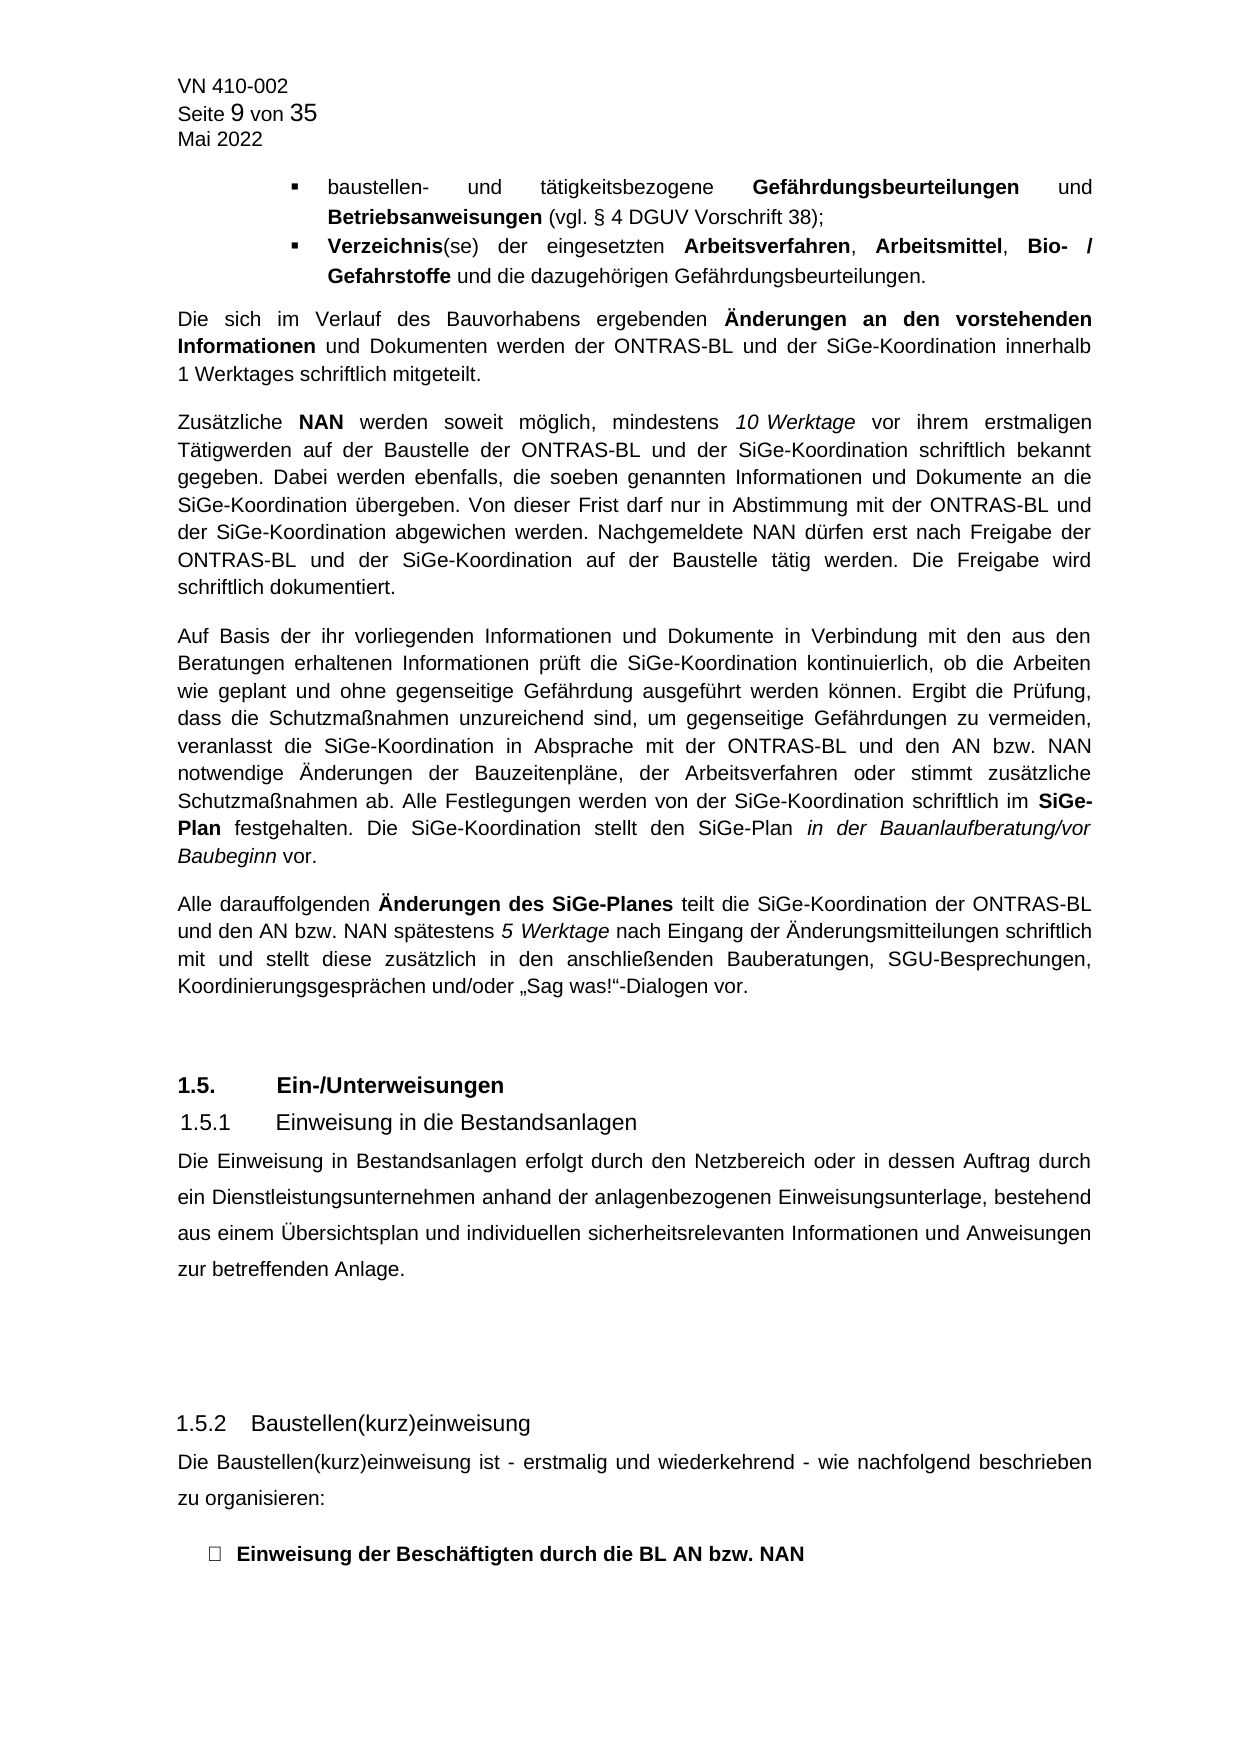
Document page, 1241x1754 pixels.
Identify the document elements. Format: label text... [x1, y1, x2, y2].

text Die Einweisung in Bestandsanlagen erfolgt durch den Netzbereich oder in dessen Auftrag durch ein Dienstleistungsunternehmen anhand der anlagenbezogenen Einweisungsunterlage, bestehend aus einem Übersichtsplan und individuellen sicherheitsrelevanten Informationen und Anweisungen zur betreffenden Anlage. [177, 1149, 1092, 1281]
text  Einweisung der Beschäftigten durch die BL AN bzw. NAN [207, 1542, 1092, 1566]
text Zusätzliche NAN werden soweit möglich, mindestens 10 Werktage vor ihrem erstmaligen Tätigwerden auf der Baustelle der ONTRAS-BL und der SiGe-Koordination schriftlich bekannt gegeben. Dabei werden ebenfalls, die soeben genannten Informationen und Dokumente an die SiGe-Koordination übergeben. Von dieser Frist darf nur in Abstimmung mit der ONTRAS-BL und der SiGe-Koordination abgewichen werden. Nachgemeldete NAN dürfen erst nach Freigabe der ONTRAS-BL und der SiGe-Koordination auf der Baustelle tätig werden. Die Freigabe wird schriftlich dokumentiert. [177, 410, 1092, 599]
subtitle Baustellen(kurz)einweisung [176, 1410, 1092, 1436]
text Die Baustellen(kurz)einweisung ist - erstmalig und wiederkehrend - wie nachfolgend beschrieben zu organisieren: [177, 1449, 1092, 1509]
list baustellen- und tätigkeitsbezogene Gefährdungsbeurteilungen und Betriebsanweisungen (vgl. § 4 DGUV Vorschrift 38); [290, 174, 1092, 228]
text Alle darauffolgenden Änderungen des SiGe-Planes teilt die SiGe-Koordination der ONTRAS-BL und den AN bzw. NAN spätestens 5 Werktage nach Eingang der Änderungsmitteilungen schriftlich mit und stellt diese zusätzlich in den anschließenden Bauberatungen, SGU-Besprechungen, Koordinierungsgesprächen und/oder „Sag was!“-Dialogen vor. [177, 892, 1092, 998]
text Auf Basis der ihr vorliegenden Informationen und Dokumente in Verbindung mit den aus den Beratungen erhaltenen Informationen prüft die SiGe-Koordination kontinuierlich, ob die Arbeiten wie geplant und ohne gegenseitige Gefährdung ausgeführt werden können. Ergibt die Prüfung, dass die Schutzmaßnahmen unzureichend sind, um gegenseitige Gefährdungen zu vermeiden, veranlasst die SiGe-Koordination in Absprache mit der ONTRAS-BL und den AN bzw. NAN notwendige Änderungen der Bauzeitenpläne, der Arbeitsverfahren oder stimmt zusätzliche Schutzmaßnahmen ab. Alle Festlegungen werden von der SiGe-Koordination schriftlich im SiGe-Plan festgehalten. Die SiGe-Koordination stellt den SiGe-Plan in der Bauanlaufberatung/vor Baubeginn vor. [177, 623, 1092, 867]
subtitle Ein-/Unterweisungen [177, 1072, 1092, 1098]
text Die sich im Verlauf des Bauvorhabens ergebenden Änderungen an den vorstehenden Informationen und Dokumenten werden der ONTRAS-BL und der SiGe-Koordination innerhalb 1 Werktages schriftlich mitgeteilt. [177, 307, 1092, 386]
subtitle 1.5.1 Einweisung in die Bestandsanlagen [103, 1109, 1092, 1136]
list Verzeichnis(se) der eingesetzten Arbeitsverfahren, Arbeitsmittel, Bio- / Gefahrstoffe und die dazugehörigen Gefährdungsbeurteilungen. [290, 234, 1092, 288]
